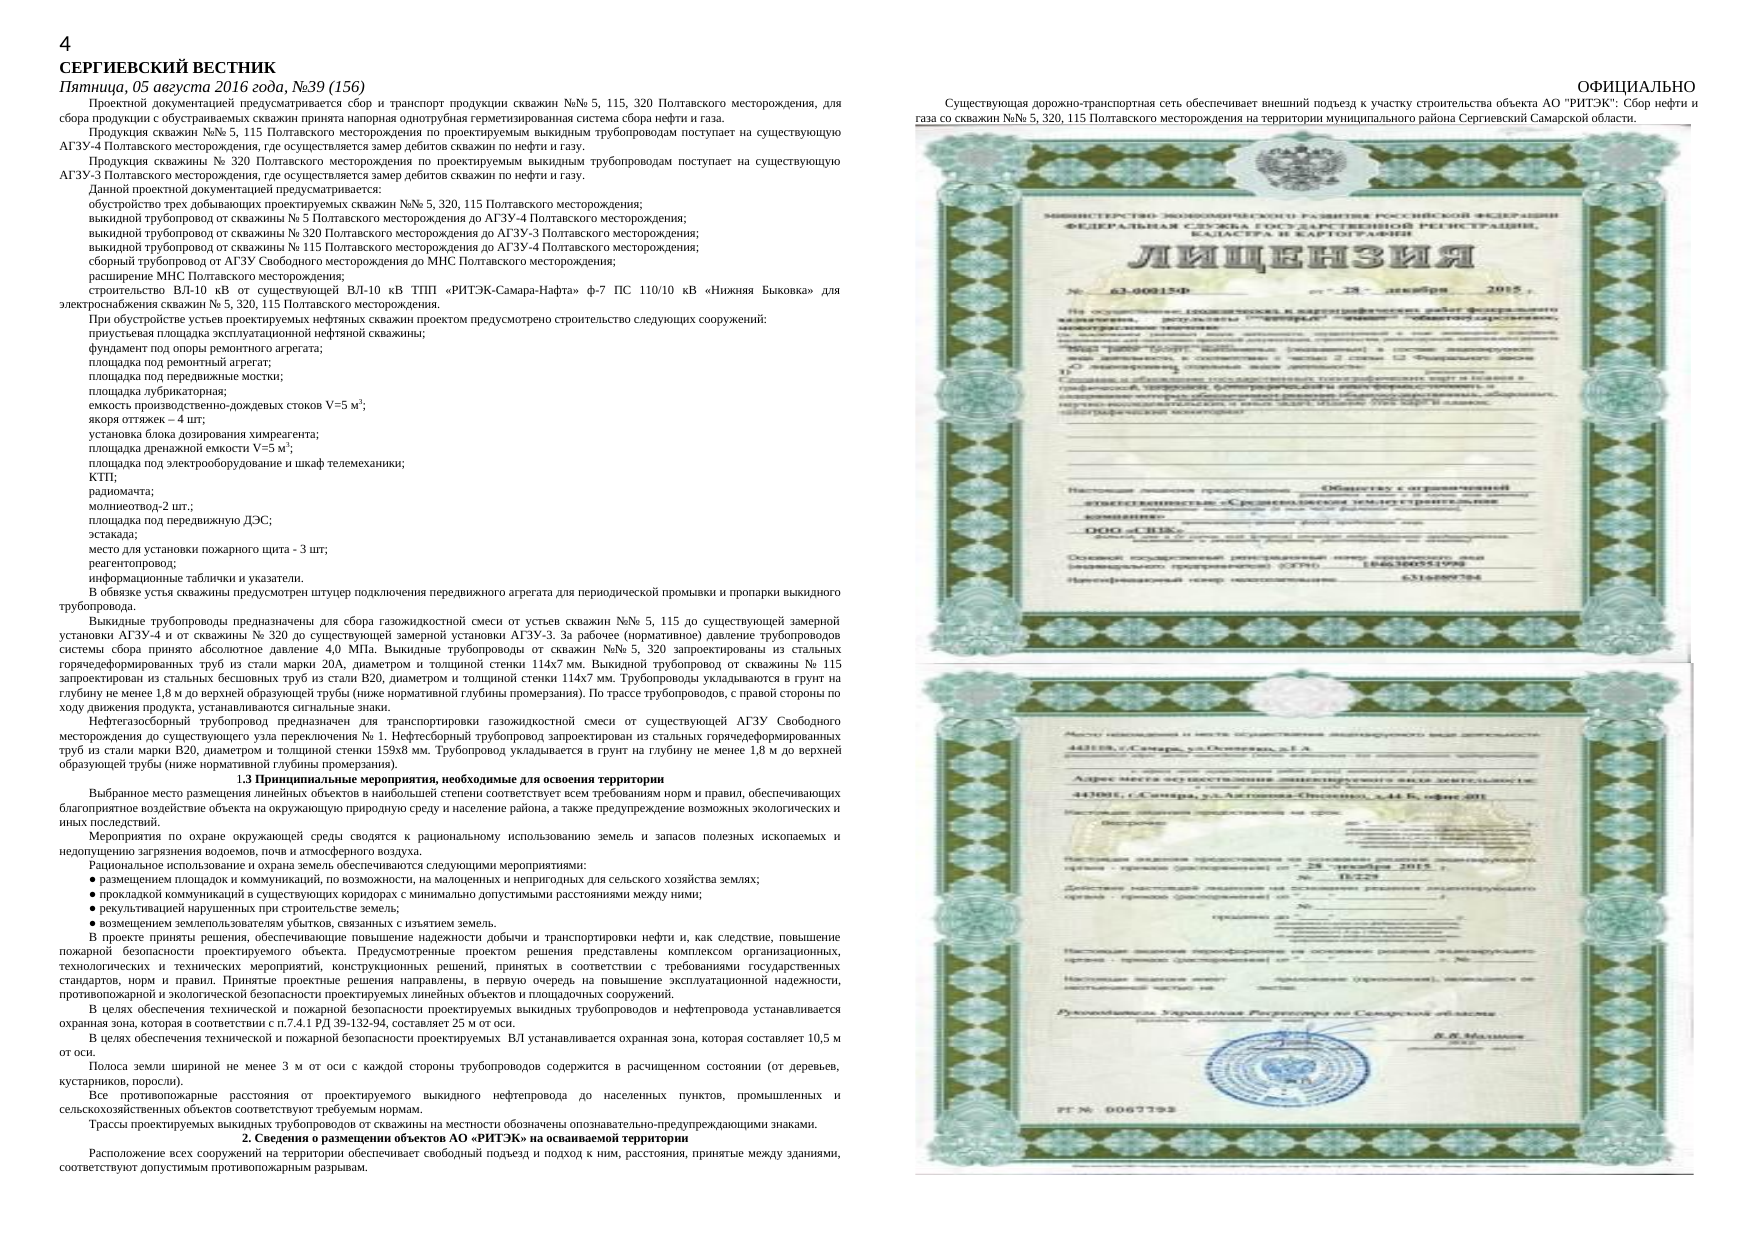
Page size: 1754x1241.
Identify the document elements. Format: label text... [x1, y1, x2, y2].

text площадка под передвижные мостки; [59, 369, 842, 383]
text КТП; [59, 470, 842, 484]
text ● размещением площадок и коммуникаций, по возможности, на малоценных и непригодных для сельского хозяйства землях; [59, 872, 842, 887]
text В обвязке устья скважины предусмотрен штуцер подключения передвижного агрегата для периодической промывки и пропарки выкидного трубопровода. [59, 585, 842, 613]
text выкидной трубопровод от скважины № 5 Полтавского месторождения до АГЗУ-4 Полтавского месторождения; [59, 211, 842, 225]
text 1.3 Принципиальные мероприятия, необходимые для освоения территории [59, 772, 842, 786]
text площадка под ремонтный агрегат; [59, 355, 842, 369]
text 2. Сведения о размещении объектов АО «РИТЭК» на осваиваемой территории [59, 1131, 842, 1145]
text Продукция скважины № 320 Полтавского месторождения по проектируемым выкидным трубопроводам поступает на существующую АГЗУ-3 Полтавского месторождения, где осуществляется замер дебитов скважин по нефти и газу. [59, 153, 842, 182]
text Данной проектной документацией предусматривается: [59, 182, 842, 197]
text расширение МНС Полтавского месторождения; [59, 268, 842, 283]
text фундамент под опоры ремонтного агрегата; [59, 340, 842, 355]
text якоря оттяжек – 4 шт; [59, 412, 842, 427]
text площадка дренажной емкости V=5 м3; [59, 441, 842, 455]
text Проектной документацией предусматривается сбор и транспорт продукции скважин №№ 5, 115, 320 Полтавского месторождения, для сбора продукции с обустраиваемых скважин принята напорная однотрубная герметизированная система сбора нефти и газа. [59, 96, 842, 125]
text радиомачта; [59, 484, 842, 498]
text В проекте приняты решения, обеспечивающие повышение надежности добычи и транспортировки нефти и, как следствие, повышение пожарной безопасности проектируемого объекта. Предусмотренные проектом решения представлены комплексом организационных, технологических и технических мероприятий, конструкционных решений, принятых в соответствии с требованиями государственных стандартов, норм и правил. Принятые проектные решения направлены, в первую очередь на повышение эксплуатационной надежности, противопожарной и экологической безопасности проектируемых линейных объектов и площадочных сооружений. [59, 930, 842, 1002]
text реагентопровод; [59, 556, 842, 570]
text молниеотвод-2 шт.; [59, 498, 842, 513]
text приустьевая площадка эксплуатационной нефтяной скважины; [59, 326, 842, 340]
text Продукция скважин №№ 5, 115 Полтавского месторождения по проектируемым выкидным трубопроводам поступает на существующую АГЗУ-4 Полтавского месторождения, где осуществляется замер дебитов скважин по нефти и газу. [59, 125, 842, 153]
text площадка лубрикаторная; [59, 383, 842, 398]
text установка блока дозирования химреагента; [59, 427, 842, 441]
text В целях обеспечения технической и пожарной безопасности проектируемых ВЛ устанавливается охранная зона, которая составляет 10,5 м от оси. [59, 1030, 842, 1059]
picture [915, 124, 1694, 1175]
text эстакада; [59, 527, 842, 542]
text информационные таблички и указатели. [59, 570, 842, 585]
text ● рекультивацией нарушенных при строительстве земель; [59, 901, 842, 915]
text Мероприятия по охране окружающей среды сводятся к рациональному использованию земель и запасов полезных ископаемых и недопущению загрязнения водоемов, почв и атмосферного воздуха. [59, 829, 842, 858]
text емкость производственно-дождевых стоков V=5 м3; [59, 398, 842, 412]
text ● прокладкой коммуникаций в существующих коридорах с минимально допустимыми расстояниями между ними; [59, 887, 842, 901]
text выкидной трубопровод от скважины № 115 Полтавского месторождения до АГЗУ-4 Полтавского месторождения; [59, 240, 842, 254]
text Все противопожарные расстояния от проектируемого выкидного нефтепровода до населенных пунктов, промышленных и сельскохозяйственных объектов соответствуют требуемым нормам. [59, 1088, 842, 1117]
text Трассы проектируемых выкидных трубопроводов от скважины на местности обозначены опознавательно-предупреждающими знаками. [59, 1117, 842, 1131]
text Существующая дорожно-транспортная сеть обеспечивает внешний подъезд к участку строительства объекта АО "РИТЭК": Сбор нефти и газа со скважин №№ 5, 320, 115 Полтавского месторождения на территории муниципального района Сергиевский Самарской области. [915, 96, 1698, 125]
text Расположение всех сооружений на территории обеспечивает свободный подъезд и подход к ним, расстояния, принятые между зданиями, соответствуют допустимым противопожарным разрывам. [59, 1145, 842, 1174]
text Выбранное место размещения линейных объектов в наибольшей степени соответствует всем требованиям норм и правил, обеспечивающих благоприятное воздействие объекта на окружающую природную среду и население района, а также предупреждение возможных экологических и иных последствий. [59, 786, 842, 829]
text выкидной трубопровод от скважины № 320 Полтавского месторождения до АГЗУ-3 Полтавского месторождения; [59, 225, 842, 240]
text площадка под передвижную ДЭС; [59, 513, 842, 527]
text строительство ВЛ-10 кВ от существующей ВЛ-10 кВ ТПП «РИТЭК-Самара-Нафта» ф-7 ПС 110/10 кВ «Нижняя Быковка» для электроснабжения скважин № 5, 320, 115 Полтавского месторождения. [59, 283, 842, 312]
text Нефтегазосборный трубопровод предназначен для транспортировки газожидкостной смеси от существующей АГЗУ Свободного месторождения до существующего узла переключения № 1. Нефтесборный трубопровод запроектирован из стальных горячедеформированных труб из стали марки В20, диаметром и толщиной стенки 159х8 мм. Трубопровод укладывается в грунт на глубину не менее 1,8 м до верхней образующей трубы (ниже нормативной глубины промерзания). [59, 714, 842, 772]
text сборный трубопровод от АГЗУ Свободного месторождения до МНС Полтавского месторождения; [59, 254, 842, 268]
text место для установки пожарного щита - 3 шт; [59, 542, 842, 556]
text обустройство трех добывающих проектируемых скважин №№ 5, 320, 115 Полтавского месторождения; [59, 197, 842, 211]
text Полоса земли шириной не менее 3 м от оси с каждой стороны трубопроводов содержится в расчищенном состоянии (от деревьев, кустарников, поросли). [59, 1059, 842, 1088]
text Выкидные трубопроводы предназначены для сбора газожидкостной смеси от устьев скважин №№ 5, 115 до существующей замерной установки АГЗУ-4 и от скважины № 320 до существующей замерной установки АГЗУ-3. За рабочее (нормативное) давление трубопроводов системы сбора принято абсолютное давление 4,0 МПа. Выкидные трубопроводы от скважин №№ 5, 320 запроектированы из стальных горячедеформированных труб из стали марки 20А, диаметром и толщиной стенки 114х7 мм. Выкидной трубопровод от скважины № 115 запроектирован из стальных бесшовных труб из стали В20, диаметром и толщиной стенки 114х7 мм. Трубопроводы укладываются в грунт на глубину не менее до верхней образующей трубы (ниже нормативной глубины промерзания). По трассе трубопроводов, с правой стороны по ходу движения продукта, устанавливаются сигнальные знаки. [59, 613, 842, 714]
text Рациональное использование и охрана земель обеспечиваются следующими мероприятиями: [59, 858, 842, 872]
text ● возмещением землепользователям убытков, связанных с изъятием земель. [59, 915, 842, 930]
text площадка под электрооборудование и шкаф телемеханики; [59, 455, 842, 470]
text При обустройстве устьев проектируемых нефтяных скважин проектом предусмотрено строительство следующих сооружений: [59, 312, 842, 326]
text В целях обеспечения технической и пожарной безопасности проектируемых выкидных трубопроводов и нефтепровода устанавливается охранная зона, которая в соответствии с п.7.4.1 РД 39-132-94, составляет 25 м от оси. [59, 1002, 842, 1030]
